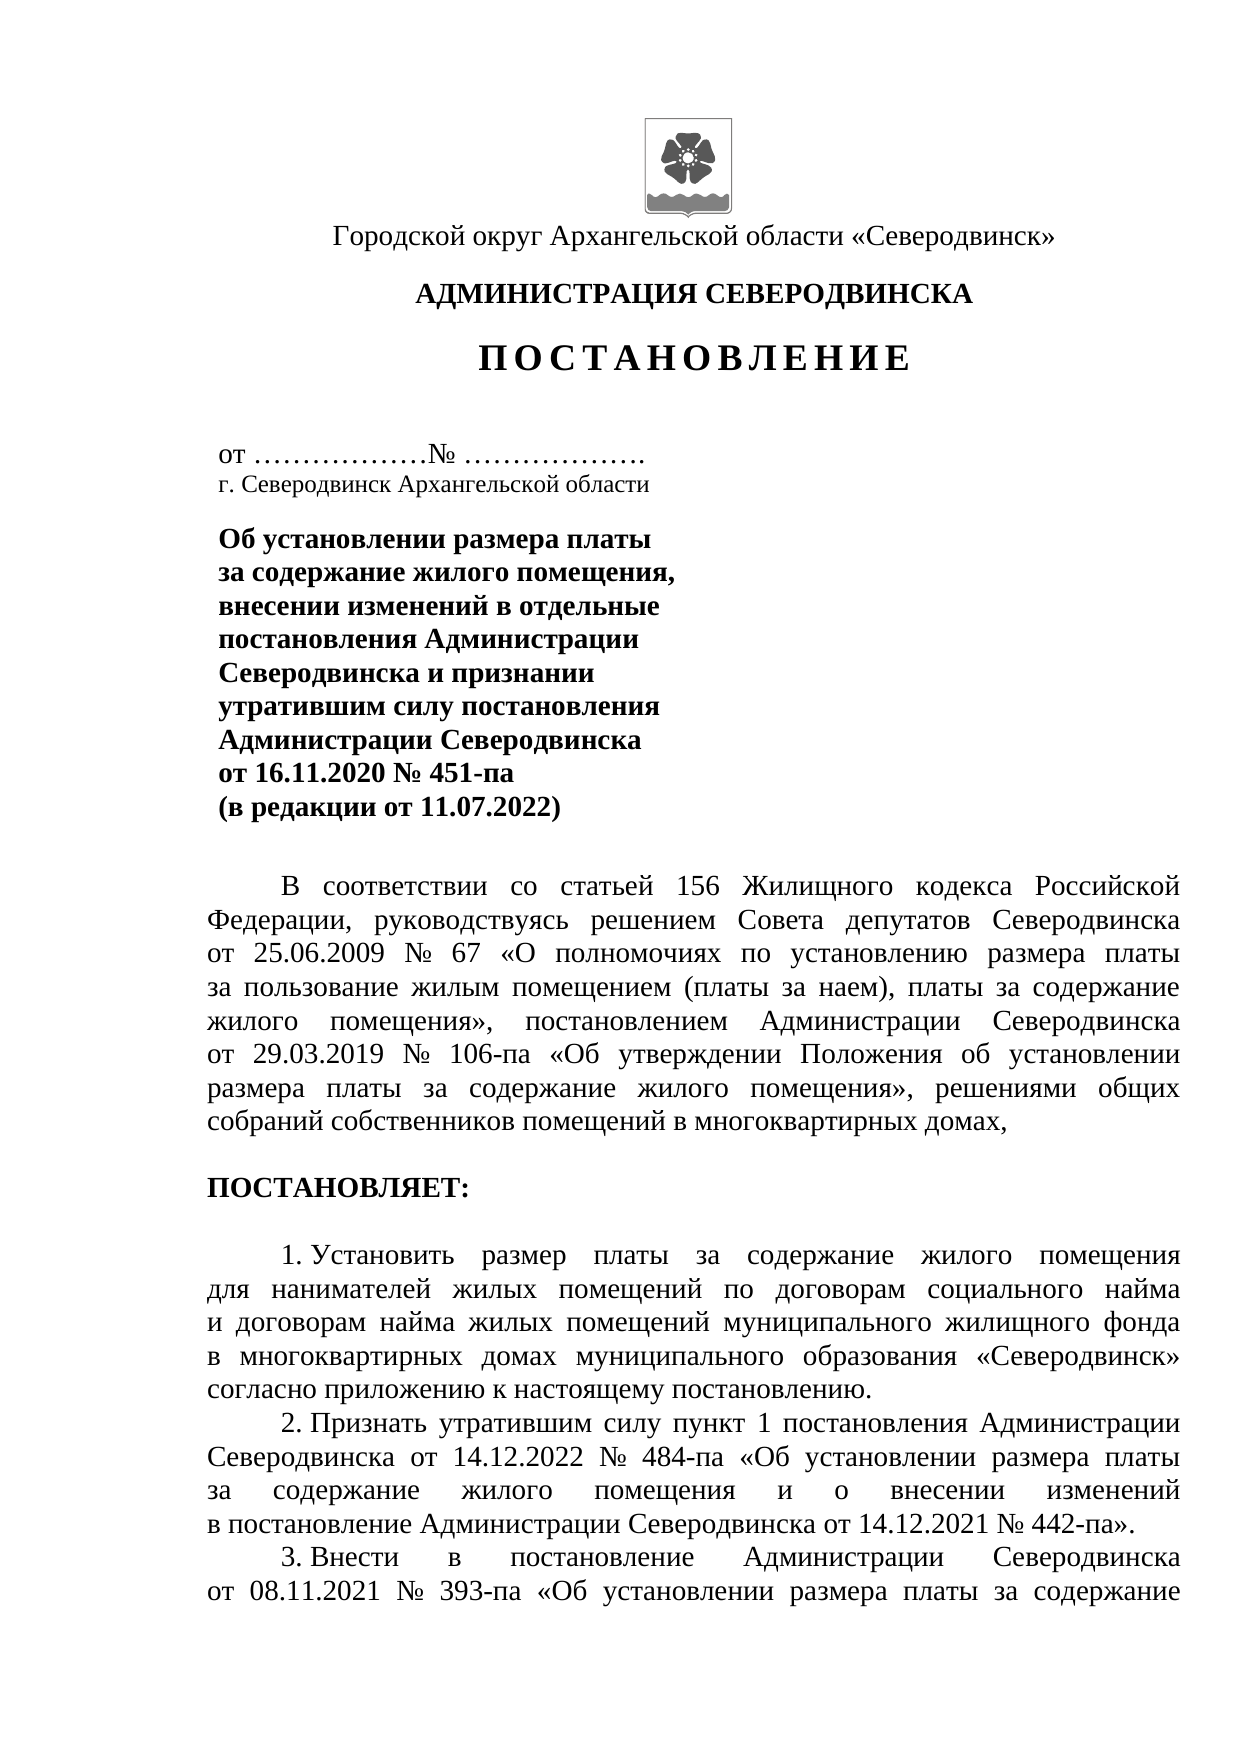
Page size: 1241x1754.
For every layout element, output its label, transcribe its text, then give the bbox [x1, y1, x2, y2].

table_cell Об установлении размера платы за содержание жилого помещения, внесении изменений в отдельные постановления Администрации Северодвинска и признании утратившим силу постановления Администрации Северодвинска от 16.11.2020 № 451-па (в редакции от 11.07.2022) [207, 521, 768, 835]
table_header от ………………№ ………………. г. Северодвинск Архангельской области  [207, 436, 768, 521]
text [207, 1539, 1181, 1606]
text В соответствии со статьей 156 Жилищного кодекса Российской Федерации, руководствуясь решением Совета депутатов Северодвинска от 25.06.2009 № 67 «О полномочиях по установлению размера платы за пользование жилым помещением (платы за наем), платы за содержание жилого помещения», постановлением Администрации Северодвинска от 29.03.2019 № 106-па «Об утверждении Положения об установлении размера платы за содержание жилого помещения», решениями общих собраний собственников помещений в многоквартирных домах, [207, 868, 1181, 1137]
text 1. Установить размер платы за содержание жилого помещения для нанимателей жилых помещений по договорам социального найма и договорам найма жилых помещений муниципального жилищного фонда в многоквартирных домах муниципального образования «Северодвинск» согласно приложению к настоящему постановлению. [207, 1237, 1181, 1405]
text 2. Признать утратившим силу пункт 1 постановления Администрации Северодвинска от 14.12.2022 № 484-па «Об установлении размера платы за содержание жилого помещения и о внесении изменений в постановление Администрации Северодвинска от 14.12.2021 № 442-па». [207, 1405, 1181, 1539]
table_header Городской округ Архангельской области «Северодвинск» [207, 118, 1181, 252]
text ПОСТАНОВЛЯЕТ: [207, 1170, 1181, 1204]
table_cell АДМИНИСТРАЦИЯ северодвинскА ПОСТАНОВЛЕНИЕ [207, 252, 1181, 378]
